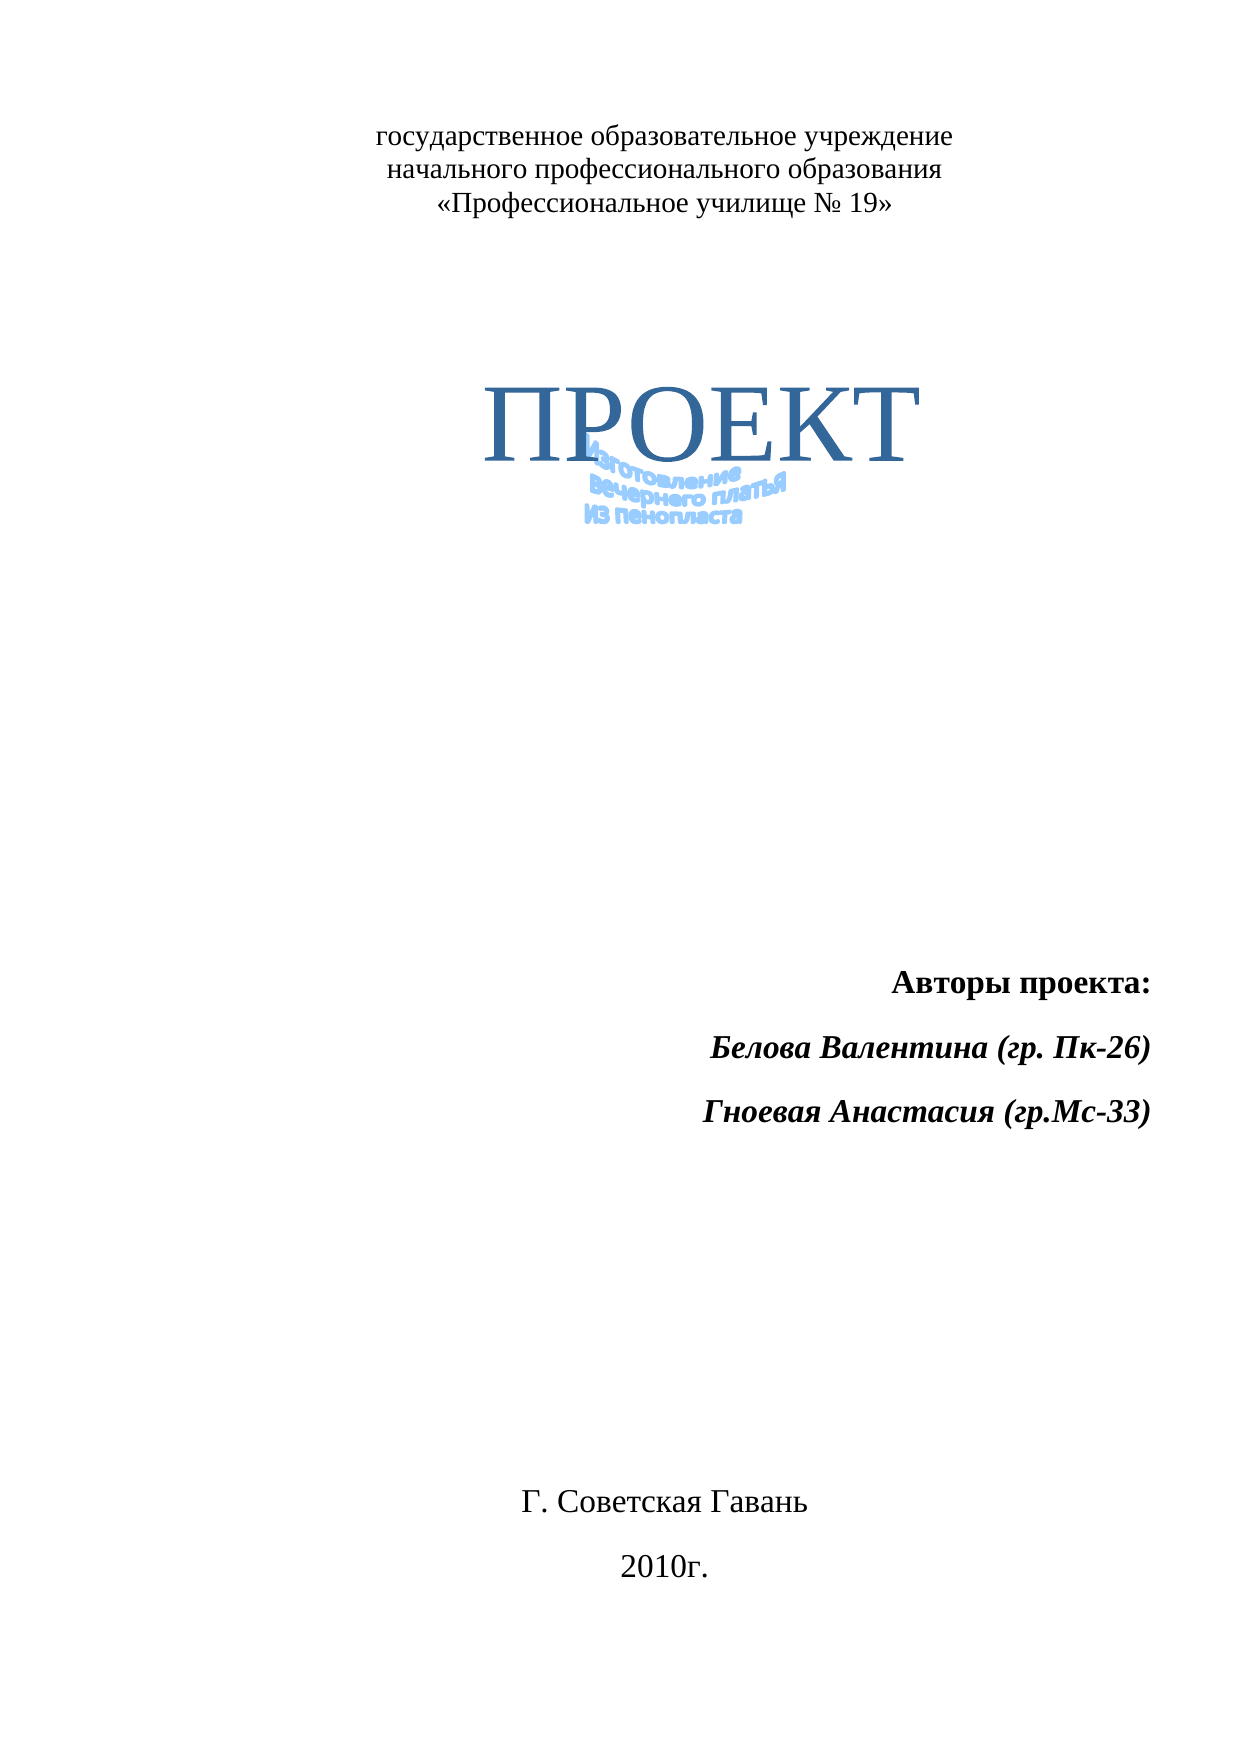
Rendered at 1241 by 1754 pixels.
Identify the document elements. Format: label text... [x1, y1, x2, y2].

text 2010г. [177, 1546, 1152, 1584]
text государственное образовательное учреждение [177, 118, 1152, 152]
text «Профессиональное училище № 19» [177, 185, 1152, 219]
text начального профессионального образования [177, 152, 1152, 185]
text Г. Советская Гавань [177, 1481, 1152, 1519]
text Авторы проекта: [177, 962, 1152, 1000]
text Гноевая Анастасия (гр.Мс-33) [177, 1092, 1152, 1130]
text Белова Валентина (гр. Пк-26) [177, 1027, 1152, 1065]
